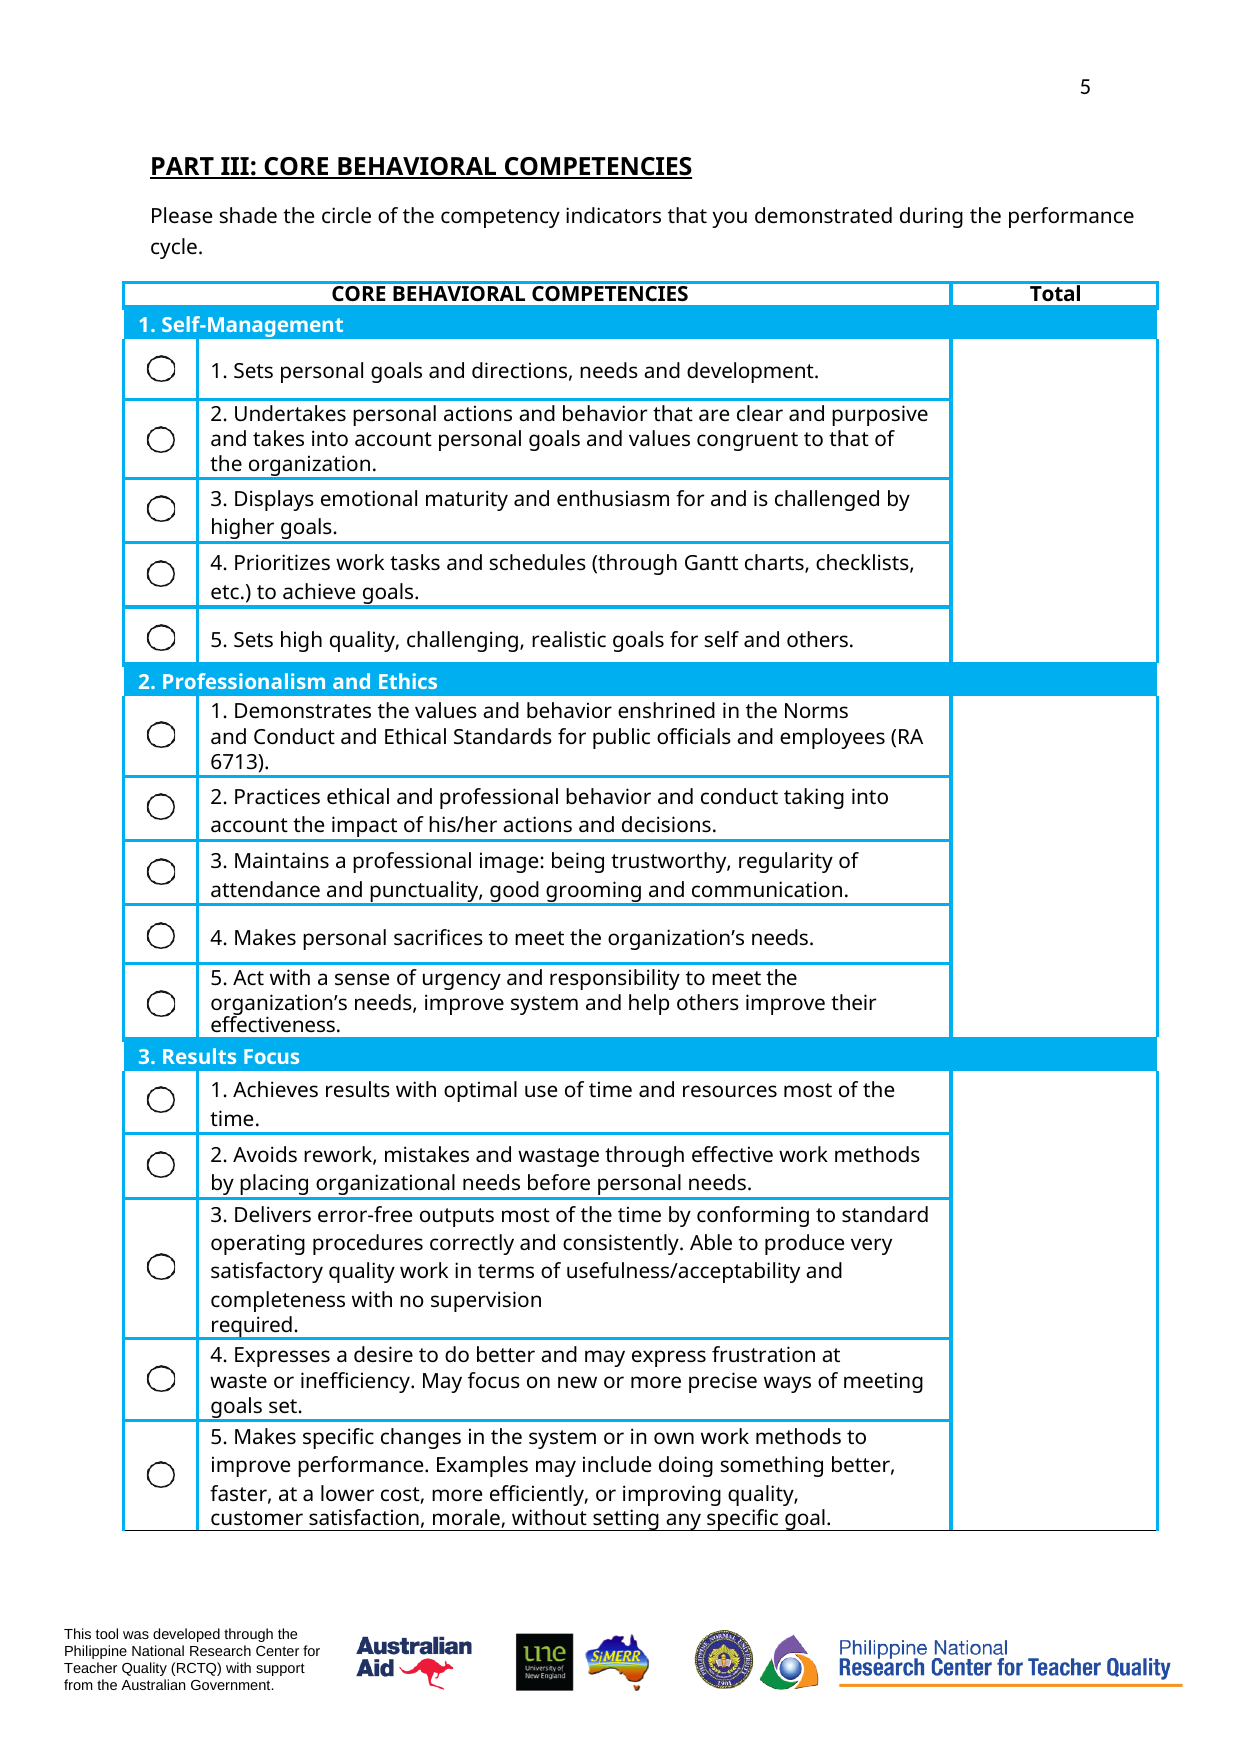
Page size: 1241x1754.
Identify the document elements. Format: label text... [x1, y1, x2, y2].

picture [356, 1636, 472, 1690]
table_cell 5. Makes specific changes in the system or in own work methods to improve performance. Examples may include doing something better, faster, at a lower cost, more efficiently, or improving quality, customer satisfaction, morale, without setting any specific goal. [199, 1422, 949, 1530]
picture [759, 1634, 1183, 1690]
table_cell 1. Sets personal goals and directions, needs and development. [199, 339, 949, 398]
table_cell 2. Avoids rework, mistakes and wastage through effective work methods by placing organizational needs before personal needs. [199, 1135, 949, 1197]
picture [146, 624, 176, 651]
table_cell [125, 544, 196, 605]
table_cell 2. Undertakes personal actions and behavior that are clear and purposive and takes into account personal goals and values congruent to that of the organization. [199, 401, 949, 477]
text 5 [83, 72, 1091, 100]
picture [146, 1365, 176, 1392]
table_cell 4. Expresses a desire to do better and may express frustration at waste or inefficiency. May focus on new or more precise ways of meeting goals set. [199, 1340, 949, 1419]
table_cell 4. Prioritizes work tasks and schedules (through Gantt charts, checklists, etc.) to achieve goals. [199, 544, 949, 605]
picture [146, 1461, 175, 1488]
table_cell [125, 609, 196, 662]
table_cell [125, 1340, 196, 1419]
table_cell [125, 906, 196, 962]
picture [146, 721, 176, 748]
table_cell 2. Practices ethical and professional behavior and conduct taking into account the impact of his/her actions and decisions. [199, 778, 949, 839]
text Please shade the circle of the competency indicators that you demonstrated during the performance cycle. [150, 201, 1176, 260]
picture [515, 1633, 650, 1691]
picture [146, 1086, 175, 1113]
table_cell 3. Delivers error-free outputs most of the time by conforming to standard operating procedures correctly and consistently. Able to produce very satisfactory quality work in terms of usefulness/acceptability and completeness with no supervision required. [199, 1200, 949, 1337]
subtitle PART III: CORE BEHAVIORAL COMPETENCIES [150, 148, 1176, 182]
table_cell 1. Achieves results with optimal use of time and resources most of the time. [199, 1071, 949, 1132]
table_cell [125, 778, 196, 839]
table_cell 4. Makes personal sacrifices to meet the organization’s needs. [199, 906, 949, 962]
picture [146, 990, 176, 1017]
table_cell [125, 842, 196, 903]
picture [146, 1253, 176, 1280]
picture [146, 426, 175, 453]
table_cell [125, 401, 196, 477]
table_cell 3. Results Focus [124, 1037, 1157, 1071]
table_cell [125, 1071, 196, 1132]
table_cell [125, 480, 196, 541]
table_cell [125, 965, 196, 1037]
picture [693, 1629, 754, 1689]
table_cell 1. Self-Management [124, 310, 1157, 339]
picture [146, 355, 176, 382]
picture [146, 922, 175, 949]
table_cell [125, 1135, 196, 1197]
table_cell [125, 1422, 196, 1530]
table_cell 5. Sets high quality, challenging, realistic goals for self and others. [199, 609, 949, 662]
table_cell 2. Professionalism and Ethics [124, 663, 1157, 696]
picture [146, 495, 176, 522]
picture [146, 1151, 175, 1178]
table_cell [125, 339, 196, 398]
table_cell 1. Demonstrates the values and behavior enshrined in the Norms and Conduct and Ethical Standards for public officials and employees (RA 6713). [199, 696, 949, 775]
table_cell 5. Act with a sense of urgency and responsibility to meet the organization’s needs, improve system and help others improve their effectiveness. [199, 965, 949, 1037]
table_cell 3. Maintains a professional image: being trustworthy, regularity of attendance and punctuality, good grooming and communication. [199, 842, 949, 903]
table_header CORE BEHAVIORAL COMPETENCIES [125, 284, 949, 305]
table_cell [953, 696, 1156, 1037]
table_cell [953, 339, 1156, 662]
picture [146, 858, 176, 885]
table_header Total [953, 284, 1156, 305]
picture [146, 793, 175, 820]
picture [146, 560, 175, 587]
table_cell [125, 1200, 196, 1337]
table_cell [125, 696, 196, 775]
table_cell 3. Displays emotional maturity and enthusiasm for and is challenged by higher goals. [199, 480, 949, 541]
table_cell [953, 1071, 1156, 1530]
